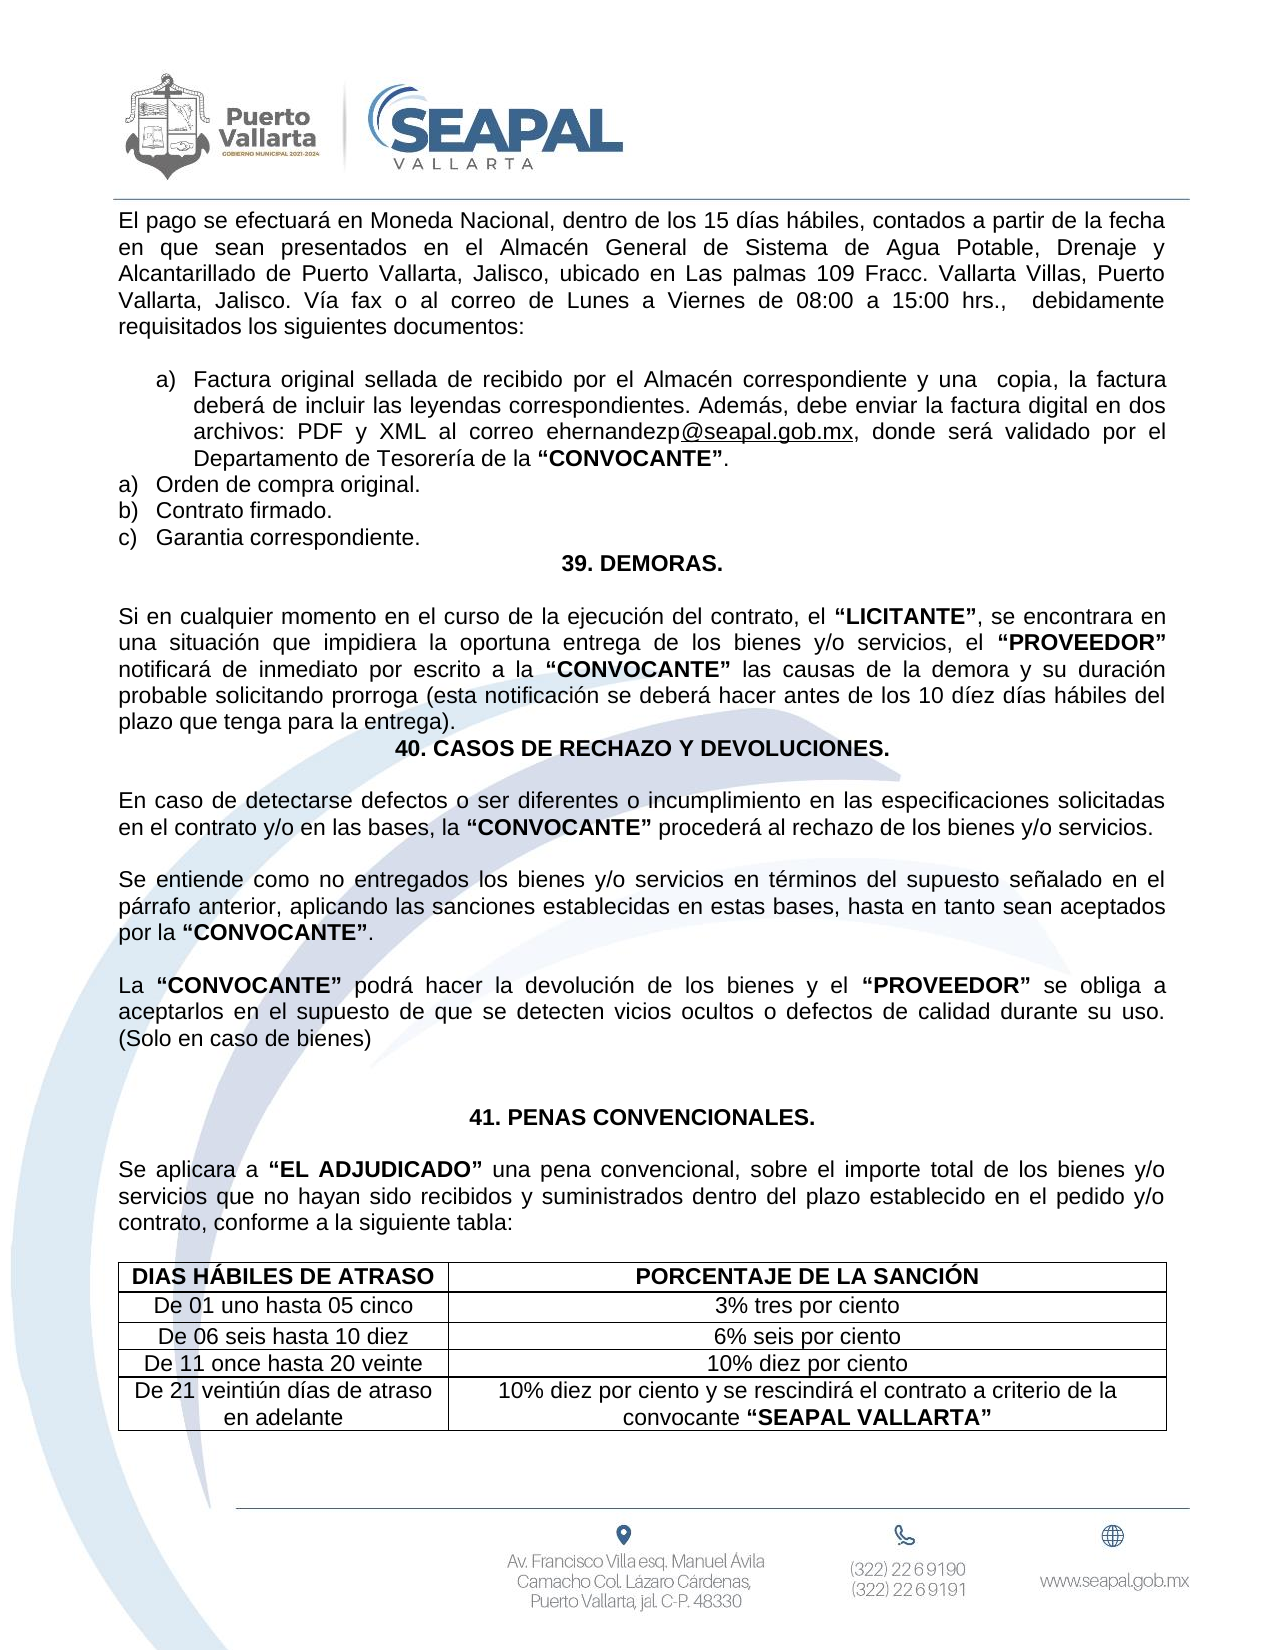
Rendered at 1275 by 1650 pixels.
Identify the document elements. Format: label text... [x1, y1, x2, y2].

text El pago se efectuará en Moneda Nacional, dentro de los 15 días hábiles, contados a partir de la fecha en que sean presentados en el Almacén General de Sistema de Agua Potable, Drenaje y Alcantarillado de Puerto Vallarta, Jalisco, ubicado en Las palmas 109 Fracc. Vallarta Villas, Puerto Vallarta, Jalisco. Vía fax o al correo de Lunes a Viernes de 08:00 a 15:00 hrs., debidamente requisitados los siguientes documentos: [118, 207, 1166, 339]
picture [9, 0, 1275, 1650]
table_cell 10% diez por ciento y se rescindirá el contrato a criterio de la convocante “SEAPAL VALLARTA” [449, 1378, 1166, 1430]
text Si en cualquier momento en el curso de la ejecución del contrato, el “LICITANTE”, se encontrara en una situación que impidiera la oportuna entrega de los bienes y/o servicios, el “PROVEEDOR” notificará de inmediato por escrito a la “CONVOCANTE” las causas de la demora y su duración probable solicitando prorroga (esta notificación se deberá hacer antes de los 10 díez días hábiles del plazo que tenga para la entrega). [118, 603, 1166, 734]
text 39. DEMORAS. [118, 550, 1166, 576]
text 40. CASOS DE RECHAZO Y DEVOLUCIONES. [118, 734, 1166, 761]
table_cell 10% diez por ciento [449, 1350, 1166, 1376]
text Se entiende como no entregados los bienes y/o servicios en términos del supuesto señalado en el párrafo anterior, aplicando las sanciones establecidas en estas bases, hasta en tanto sean aceptados por la “CONVOCANTE”. [118, 866, 1166, 945]
table_header PORCENTAJE DE LA SANCIÓN [449, 1263, 1166, 1291]
list Orden de compra original. [118, 471, 1166, 497]
text La “CONVOCANTE” podrá hacer la devolución de los bienes y el “PROVEEDOR” se obliga a aceptarlos en el supuesto de que se detecten vicios ocultos o defectos de calidad durante su uso. (Solo en caso de bienes) [118, 972, 1166, 1051]
table_cell 6% seis por ciento [449, 1323, 1166, 1349]
list Garantia correspondiente. [118, 524, 1166, 550]
table_cell 3% tres por ciento [449, 1293, 1166, 1322]
text Se aplicara a “EL ADJUDICADO” una pena convencional, sobre el importe total de los bienes y/o servicios que no hayan sido recibidos y suministrados dentro del plazo establecido en el pedido y/o contrato, conforme a la siguiente tabla: [118, 1156, 1166, 1235]
text 41. PENAS CONVENCIONALES. [118, 1103, 1166, 1130]
table_cell De 01 uno hasta 05 cinco [119, 1293, 448, 1322]
table_cell De 11 once hasta 20 veinte [119, 1350, 448, 1376]
table_cell De 21 veintiún días de atraso en adelante [119, 1378, 448, 1430]
list Contrato firmado. [118, 497, 1166, 524]
list Factura original sellada de recibido por el Almacén correspondiente y una copia, la factura deberá de incluir las leyendas correspondientes. Además, debe enviar la factura digital en dos archivos: PDF y XML al correo ehernandezp@seapal.gob.mx, donde será validado por el Departamento de Tesorería de la “CONVOCANTE”. [156, 366, 1166, 471]
table_header DIAS HÁBILES DE ATRASO [119, 1263, 448, 1291]
table_cell De 06 seis hasta 10 diez [119, 1323, 448, 1349]
text En caso de detectarse defectos o ser diferentes o incumplimiento en las especificaciones solicitadas en el contrato y/o en las bases, la “CONVOCANTE” procederá al rechazo de los bienes y/o servicios. [118, 787, 1166, 840]
